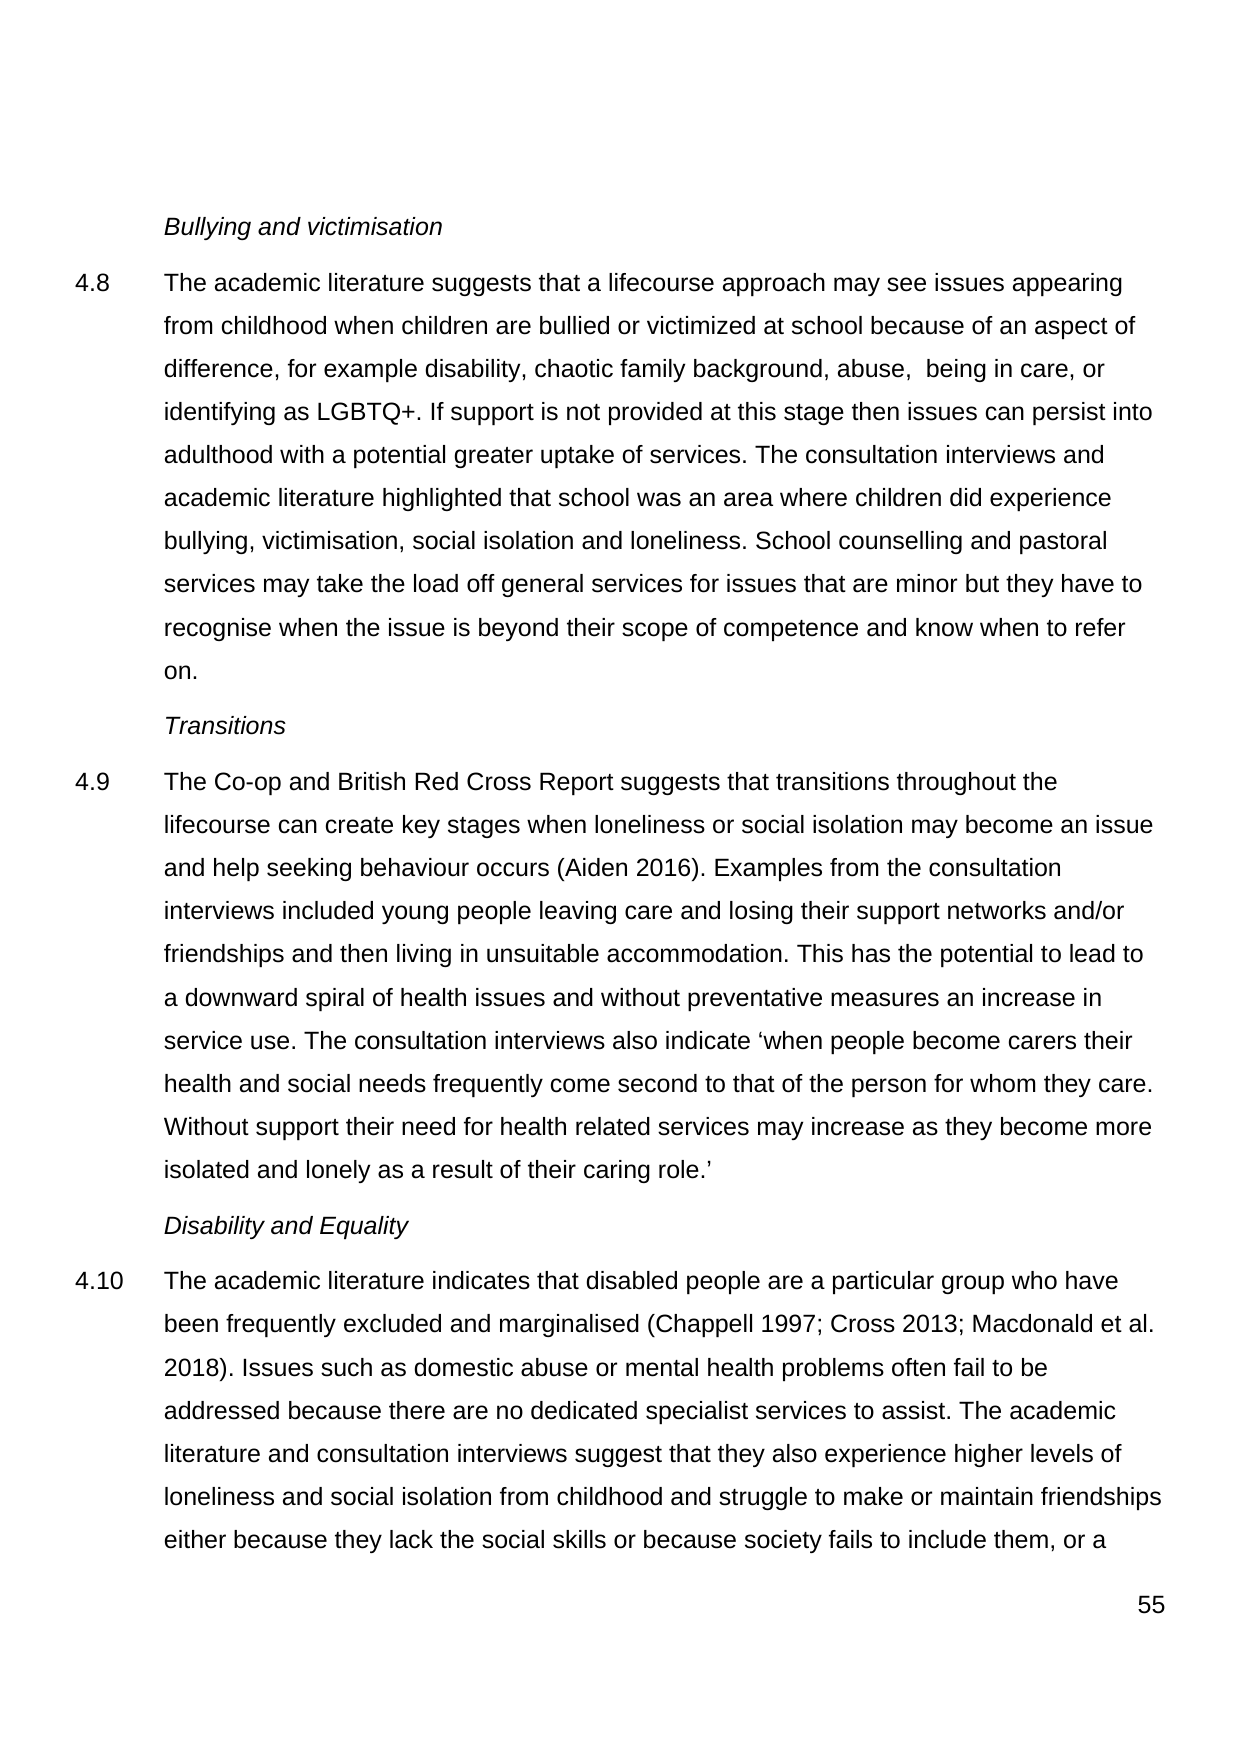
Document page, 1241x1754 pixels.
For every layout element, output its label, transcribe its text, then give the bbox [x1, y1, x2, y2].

list Bullying and victimisation [164, 212, 1165, 241]
list Disability and Equality [164, 1211, 1165, 1239]
text The Co-op and British Red Cross Report suggests that transitions throughout the lifecourse can create key stages when loneliness or social isolation may become an issue and help seeking behaviour occurs (Aiden 2016). Examples from the consultation interviews included young people leaving care and losing their support networks and/or friendships and then living in unsuitable accommodation. This has the potential to lead to a downward spiral of health issues and without preventative measures an increase in service use. The consultation interviews also indicate ‘when people become carers their health and social needs frequently come second to that of the person for whom they care. Without support their need for health related services may increase as they become more isolated and lonely as a result of their caring role.’ [75, 767, 1165, 1184]
text The academic literature suggests that a lifecourse approach may see issues appearing from childhood when children are bullied or victimized at school because of an aspect of difference, for example disability, chaotic family background, abuse, being in care, or identifying as LGBTQ+. If support is not provided at this stage then issues can persist into adulthood with a potential greater uptake of services. The consultation interviews and academic literature highlighted that school was an area where children did experience bullying, victimisation, social isolation and loneliness. School counselling and pastoral services may take the load off general services for issues that are minor but they have to recognise when the issue is beyond their scope of competence and know when to refer on. [75, 267, 1165, 684]
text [75, 1266, 1165, 1554]
list Transitions [164, 711, 1165, 740]
